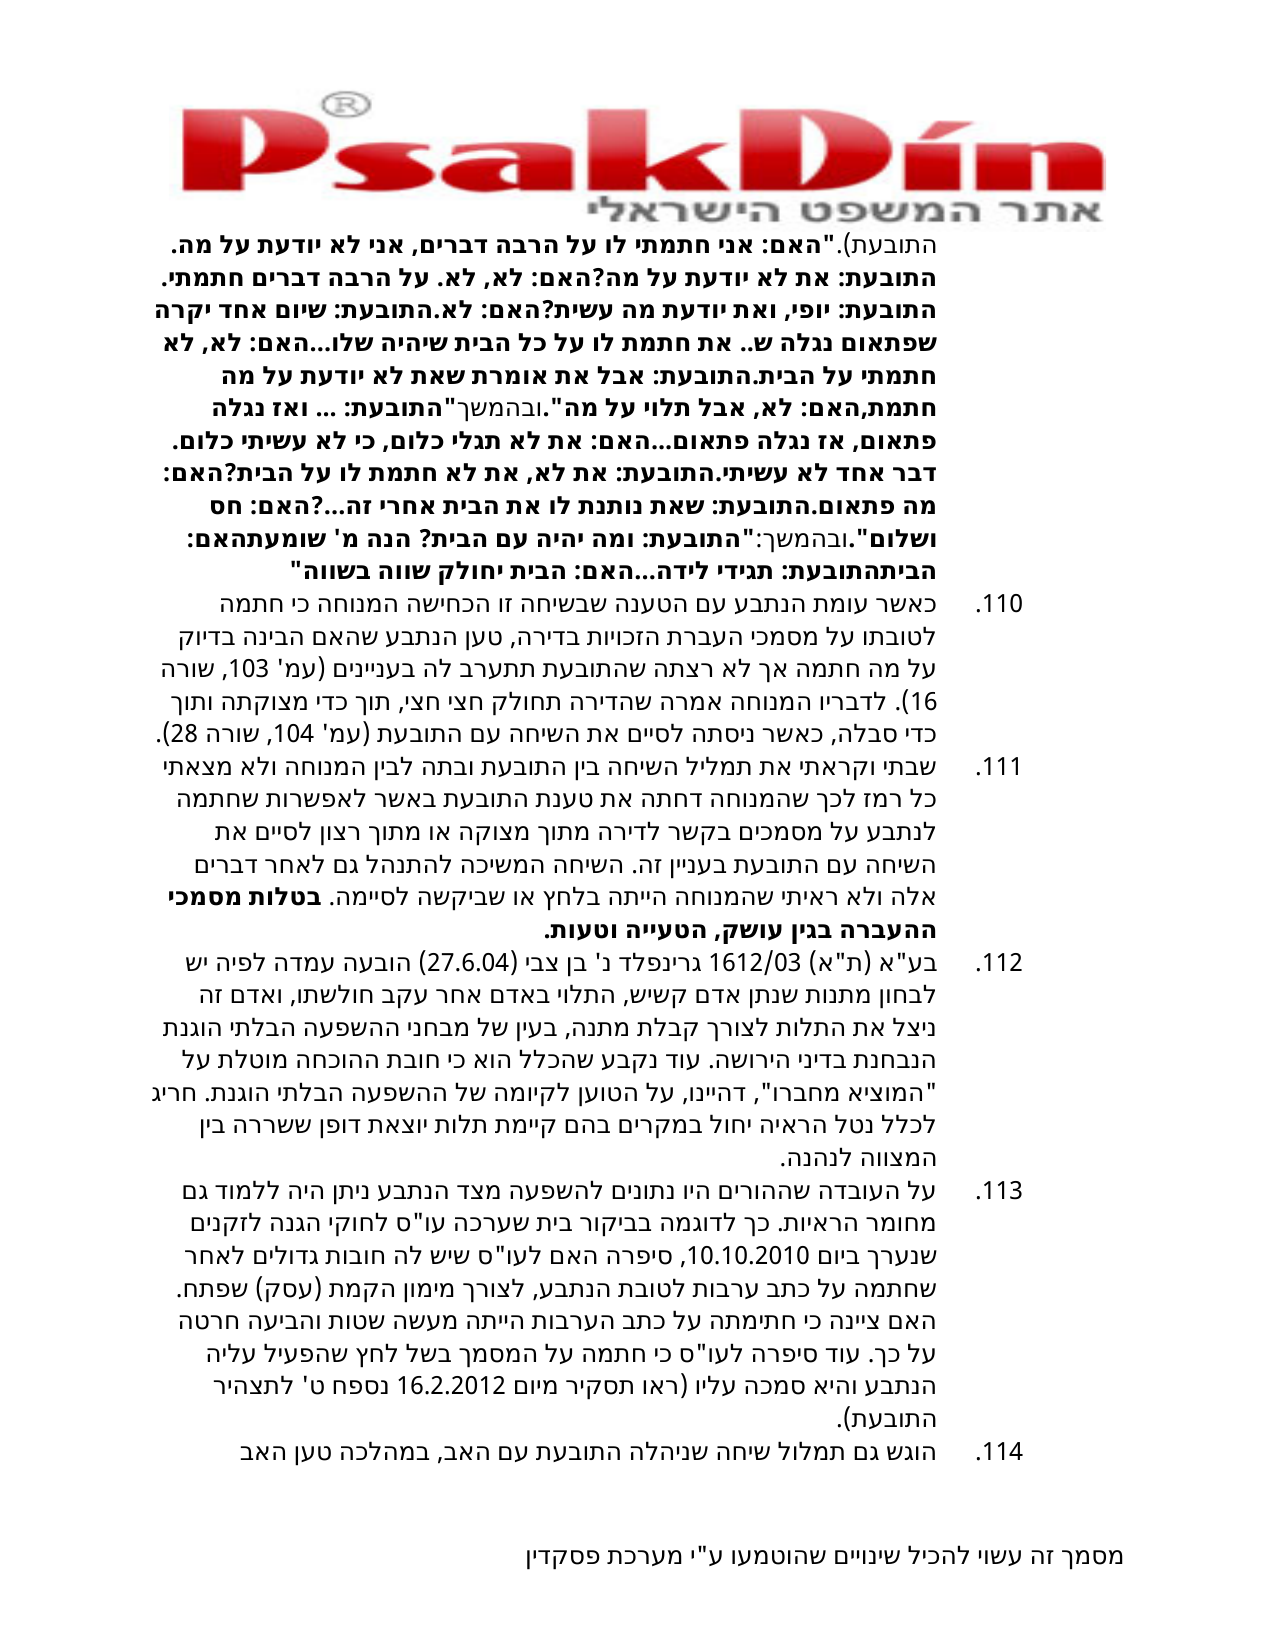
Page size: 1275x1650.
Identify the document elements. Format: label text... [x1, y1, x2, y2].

list על העובדה שההורים היו נתונים להשפעה מצד הנתבע ניתן היה ללמוד גם מחומר הראיות. כך לדוגמה בביקור בית שערכה עו"ס לחוקי הגנה לזקנים שנערך ביום 10.10.2010, סיפרה האם לעו"ס שיש לה חובות גדולים לאחר שחתמה על כתב ערבות לטובת הנתבע, לצורך מימון הקמת (עסק) שפתח. האם ציינה כי חתימתה על כתב הערבות הייתה מעשה שטות והביעה חרטה על כך. עוד סיפרה לעו"ס כי חתמה על המסמך בשל לחץ שהפעיל עליה הנתבע והיא סמכה עליו (ראו תסקיר מיום 16.2.2012 נספח ט' לתצהיר התובעת). [150, 1177, 975, 1438]
list כאשר עומת הנתבע עם הטענה שבשיחה זו הכחישה המנוחה כי חתמה לטובתו על מסמכי העברת הזכויות בדירה, טען הנתבע שהאם הבינה בדיוק על מה חתמה אך לא רצתה שהתובעת תתערב לה בעניינים (עמ' 103, שורה 16). לדבריו המנוחה אמרה שהדירה תחולק חצי חצי, תוך כדי מצוקתה ותוך כדי סבלה, כאשר ניסתה לסיים את השיחה עם התובעת (עמ' 104, שורה 28). [150, 590, 975, 753]
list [150, 1438, 975, 1470]
list בע"א (ת"א) 1612/03 גרינפלד נ' בן צבי (27.6.04) הובעה עמדה לפיה יש לבחון מתנות שנתן אדם קשיש, התלוי באדם אחר עקב חולשתו, ואדם זה ניצל את התלות לצורך קבלת מתנה, בעין של מבחני ההשפעה הבלתי הוגנת הנבחנת בדיני הירושה. עוד נקבע שהכלל הוא כי חובת ההוכחה מוטלת על "המוציא מחברו", דהיינו, על הטוען לקיומה של ההשפעה הבלתי הוגנת. חריג לכלל נטל הראיה יחול במקרים בהם קיימת תלות יוצאת דופן ששררה בין המצווה לנהנה. [150, 948, 975, 1177]
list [150, 231, 975, 590]
list שבתי וקראתי את תמליל השיחה בין התובעת ובתה לבין המנוחה ולא מצאתי כל רמז לכך שהמנוחה דחתה את טענת התובעת באשר לאפשרות שחתמה לנתבע על מסמכים בקשר לדירה מתוך מצוקה או מתוך רצון לסיים את השיחה עם התובעת בעניין זה. השיחה המשיכה להתנהל גם לאחר דברים אלה ולא ראיתי שהמנוחה הייתה בלחץ או שביקשה לסיימה. בטלות מסמכי ההעברה בגין עושק, הטעייה וטעות. [150, 753, 975, 948]
